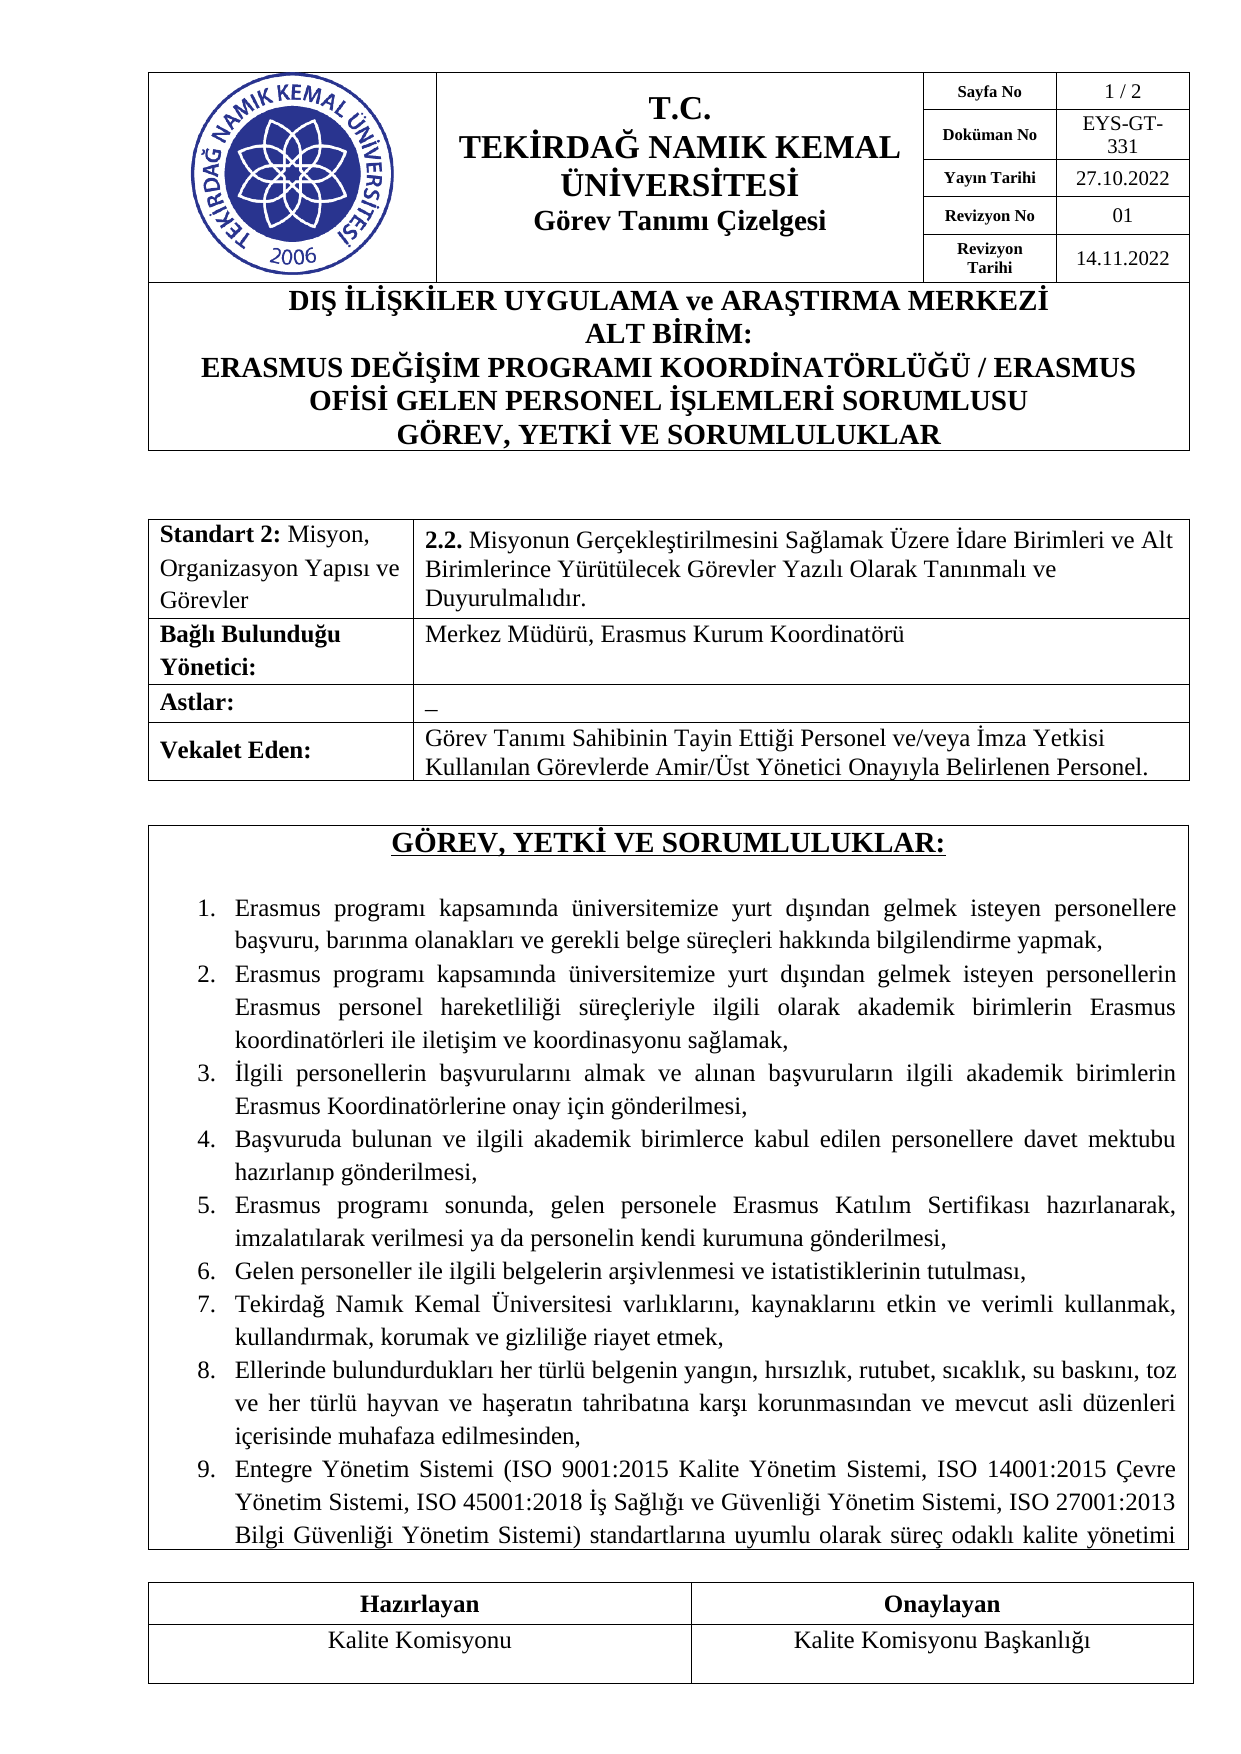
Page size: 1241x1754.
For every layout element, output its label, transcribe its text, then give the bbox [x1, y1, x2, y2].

table_cell _ [414, 685, 1189, 722]
table_cell Görev Tanımı Sahibinin Tayin Ettiği Personel ve/veya İmza Yetkisi Kullanılan Görevlerde Amir/Üst Yönetici Onayıyla Belirlenen Personel. [414, 723, 1189, 780]
table_header Standart 2: Misyon, Organizasyon Yapısı ve Görevler [149, 520, 413, 618]
table_cell Bağlı Bulunduğu Yönetici: [149, 619, 413, 684]
table_cell Astlar: [149, 685, 413, 722]
table_cell Vekalet Eden: [149, 723, 413, 780]
picture [190, 72, 394, 275]
table_header 2.2. Misyonun Gerçekleştirilmesini Sağlamak Üzere İdare Birimleri ve Alt Birimlerince Yürütülecek Görevler Yazılı Olarak Tanınmalı ve Duyurulmalıdır. [414, 520, 1189, 618]
table_cell Merkez Müdürü, Erasmus Kurum Koordinatörü [414, 619, 1189, 684]
